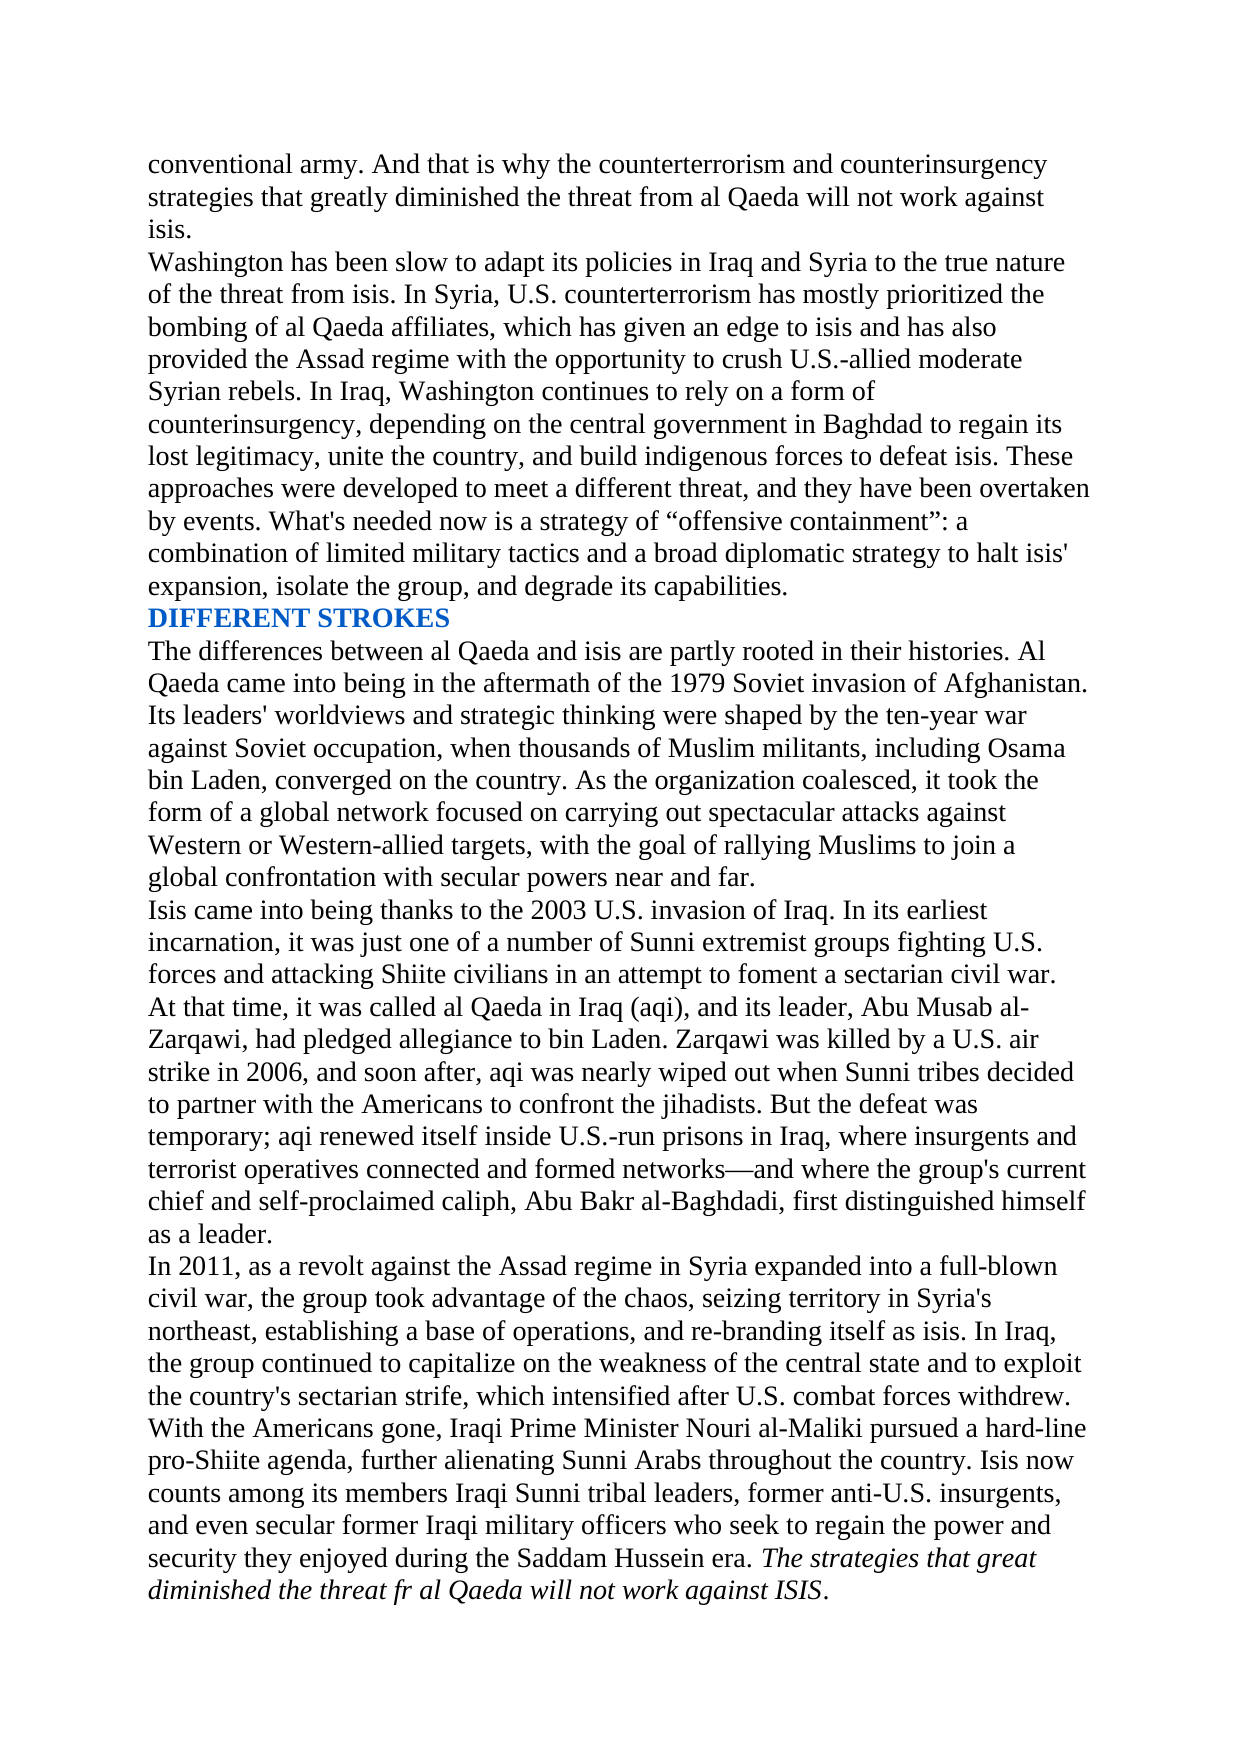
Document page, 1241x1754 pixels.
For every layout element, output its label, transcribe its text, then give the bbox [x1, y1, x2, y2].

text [148, 148, 1093, 245]
text Isis came into being thanks to the 2003 U.S. invasion of Iraq. In its earliest incarnation, it was just one of a number of Sunni extremist groups fighting U.S. forces and attacking Shiite civilians in an attempt to foment a sectarian civil war. At that time, it was called al Qaeda in Iraq (aqi), and its leader, Abu Musab al-Zarqawi, had pledged allegiance to bin Laden. Zarqawi was killed by a U.S. air strike in 2006, and soon after, aqi was nearly wiped out when Sunni tribes decided to partner with the Americans to confront the jihadists. But the defeat was temporary; aqi renewed itself inside U.S.-run prisons in Iraq, where insurgents and terrorist operatives connected and formed networks—and where the group's current chief and self-proclaimed caliph, Abu Bakr al-Baghdadi, first distinguished himself as a leader. [148, 893, 1093, 1249]
text The differences between al Qaeda and isis are partly rooted in their histories. Al Qaeda came into being in the aftermath of the 1979 Soviet invasion of Afghanistan. Its leaders' worldviews and strategic thinking were shaped by the ten-year war against Soviet occupation, when thousands of Muslim militants, including Osama bin Laden, converged on the country. As the organization coalesced, it took the form of a global network focused on carrying out spectacular attacks against Western or Western-allied targets, with the goal of rallying Muslims to join a global confrontation with secular powers near and far. [148, 633, 1093, 893]
text In 2011, as a revolt against the Assad regime in Syria expanded into a full-blown civil war, the group took advantage of the chaos, seizing territory in Syria's northeast, establishing a base of operations, and re-branding itself as isis. In Iraq, the group continued to capitalize on the weakness of the central state and to exploit the country's sectarian strife, which intensified after U.S. combat forces withdrew. With the Americans gone, Iraqi Prime Minister Nouri al-Maliki pursued a hard-line pro-Shiite agenda, further alienating Sunni Arabs throughout the country. Isis now counts among its members Iraqi Sunni tribal leaders, former anti-U.S. insurgents, and even secular former Iraqi military officers who seek to regain the power and security they enjoyed during the Saddam Hussein era. The strategies that great diminished the threat fr al Qaeda will not work against ISIS. [148, 1249, 1093, 1605]
text DIFFERENT STROKES [148, 601, 1093, 633]
text Washington has been slow to adapt its policies in Iraq and Syria to the true nature of the threat from isis. In Syria, U.S. counterterrorism has mostly prioritized the bombing of al Qaeda affiliates, which has given an edge to isis and has also provided the Assad regime with the opportunity to crush U.S.-allied moderate Syrian rebels. In Iraq, Washington continues to rely on a form of counterinsurgency, depending on the central government in Baghdad to regain its lost legitimacy, unite the country, and build indigenous forces to defeat isis. These approaches were developed to meet a different threat, and they have been overtaken by events. What's needed now is a strategy of “offensive containment”: a combination of limited military tactics and a broad diplomatic strategy to halt isis' expansion, isolate the group, and degrade its capabilities. [148, 245, 1093, 601]
